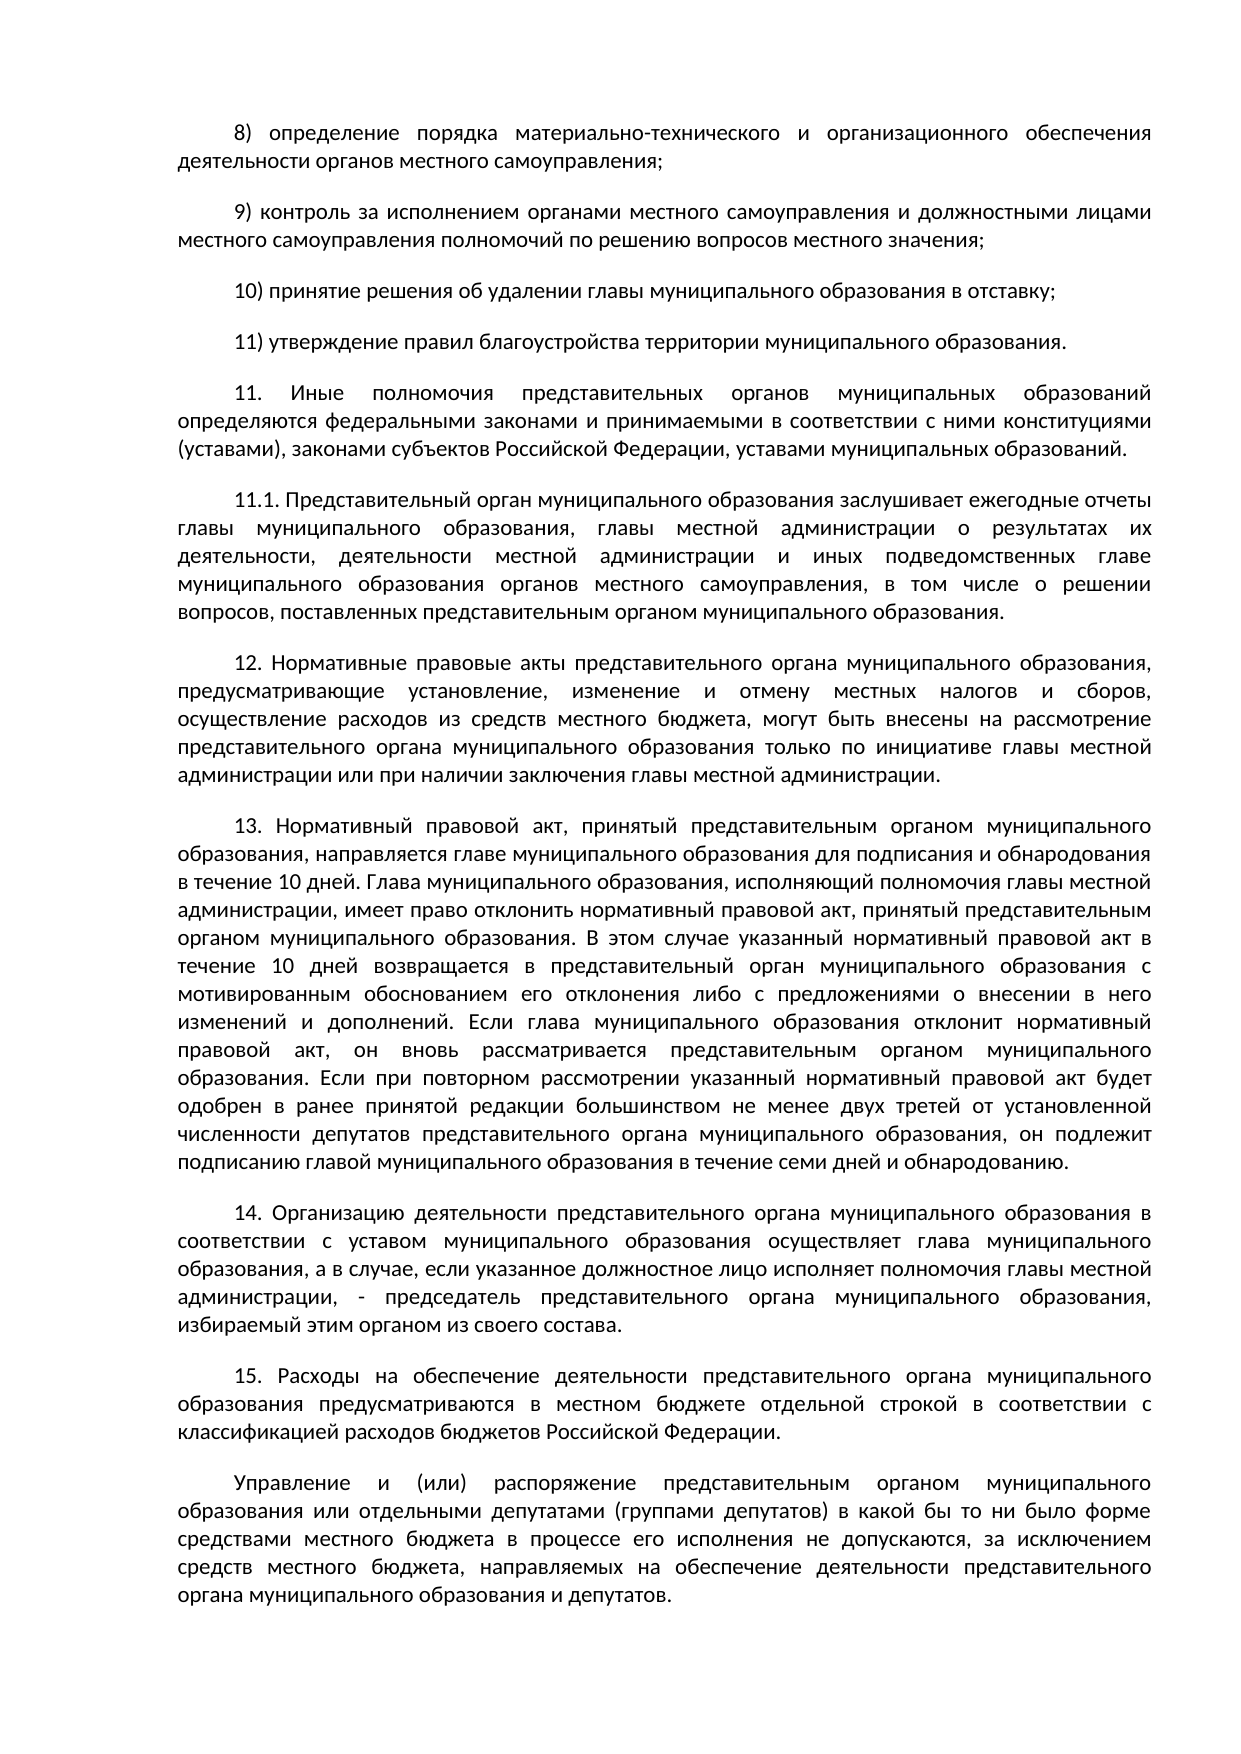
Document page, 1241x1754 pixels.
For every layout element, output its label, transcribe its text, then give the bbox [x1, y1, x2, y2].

text 11) утверждение правил благоустройства территории муниципального образования. [177, 327, 1152, 355]
text 11. Иные полномочия представительных органов муниципальных образований определяются федеральными законами и принимаемыми в соответствии с ними конституциями (уставами), законами субъектов Российской Федерации, уставами муниципальных образований. [177, 378, 1152, 462]
text 11.1. Представительный орган муниципального образования заслушивает ежегодные отчеты главы муниципального образования, главы местной администрации о результатах их деятельности, деятельности местной администрации и иных подведомственных главе муниципального образования органов местного самоуправления, в том числе о решении вопросов, поставленных представительным органом муниципального образования. [177, 485, 1152, 625]
text 15. Расходы на обеспечение деятельности представительного органа муниципального образования предусматриваются в местном бюджете отдельной строкой в соответствии с классификацией расходов бюджетов Российской Федерации. [177, 1361, 1152, 1445]
text 9) контроль за исполнением органами местного самоуправления и должностными лицами местного самоуправления полномочий по решению вопросов местного значения; [177, 197, 1152, 253]
text Управление и (или) распоряжение представительным органом муниципального образования или отдельными депутатами (группами депутатов) в какой бы то ни было форме средствами местного бюджета в процессе его исполнения не допускаются, за исключением средств местного бюджета, направляемых на обеспечение деятельности представительного органа муниципального образования и депутатов. [177, 1468, 1152, 1608]
text 10) принятие решения об удалении главы муниципального образования в отставку; [177, 276, 1152, 304]
text 8) определение порядка материально-технического и организационного обеспечения деятельности органов местного самоуправления; [177, 118, 1152, 174]
text 14. Организацию деятельности представительного органа муниципального образования в соответствии с уставом муниципального образования осуществляет глава муниципального образования, а в случае, если указанное должностное лицо исполняет полномочия главы местной администрации, - председатель представительного органа муниципального образования, избираемый этим органом из своего состава. [177, 1198, 1152, 1338]
text 13. Нормативный правовой акт, принятый представительным органом муниципального образования, направляется главе муниципального образования для подписания и обнародования в течение 10 дней. Глава муниципального образования, исполняющий полномочия главы местной администрации, имеет право отклонить нормативный правовой акт, принятый представительным органом муниципального образования. В этом случае указанный нормативный правовой акт в течение 10 дней возвращается в представительный орган муниципального образования с мотивированным обоснованием его отклонения либо с предложениями о внесении в него изменений и дополнений. Если глава муниципального образования отклонит нормативный правовой акт, он вновь рассматривается представительным органом муниципального образования. Если при повторном рассмотрении указанный нормативный правовой акт будет одобрен в ранее принятой редакции большинством не менее двух третей от установленной численности депутатов представительного органа муниципального образования, он подлежит подписанию главой муниципального образования в течение семи дней и обнародованию. [177, 811, 1152, 1175]
text 12. Нормативные правовые акты представительного органа муниципального образования, предусматривающие установление, изменение и отмену местных налогов и сборов, осуществление расходов из средств местного бюджета, могут быть внесены на рассмотрение представительного органа муниципального образования только по инициативе главы местной администрации или при наличии заключения главы местной администрации. [177, 648, 1152, 788]
